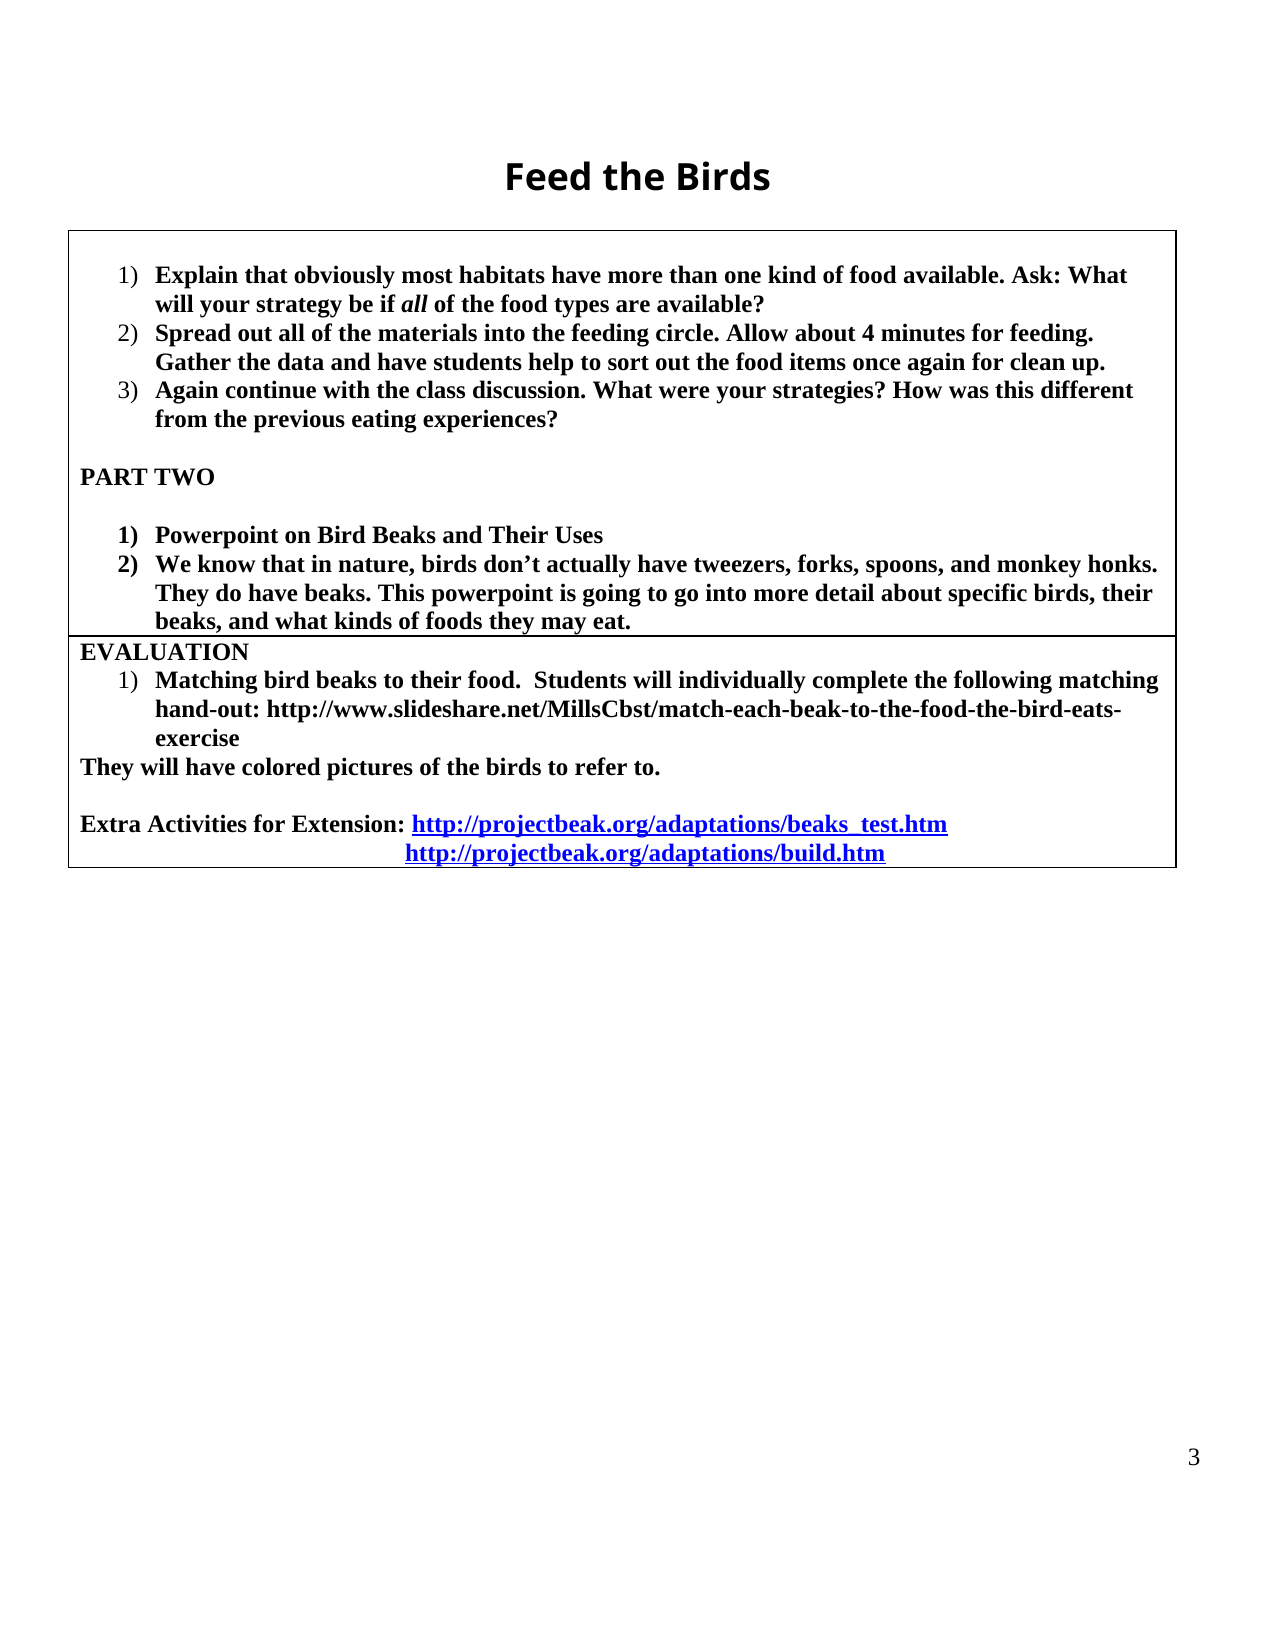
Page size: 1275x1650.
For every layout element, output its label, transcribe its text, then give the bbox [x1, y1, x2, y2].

table_cell EVALUATION Matching bird beaks to their food. Students will individually complete the following matching hand-out: http://www.slideshare.net/MillsCbst/match-each-beak-to-the-food-the-bird-eats-exercise They will have colored pictures of the birds to refer to. Extra Activities for Extension: http://projectbeak.org/adaptations/beaks_test.htm http://projectbeak.org/adaptations/build.htm [69, 637, 1175, 867]
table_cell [69, 231, 1175, 635]
